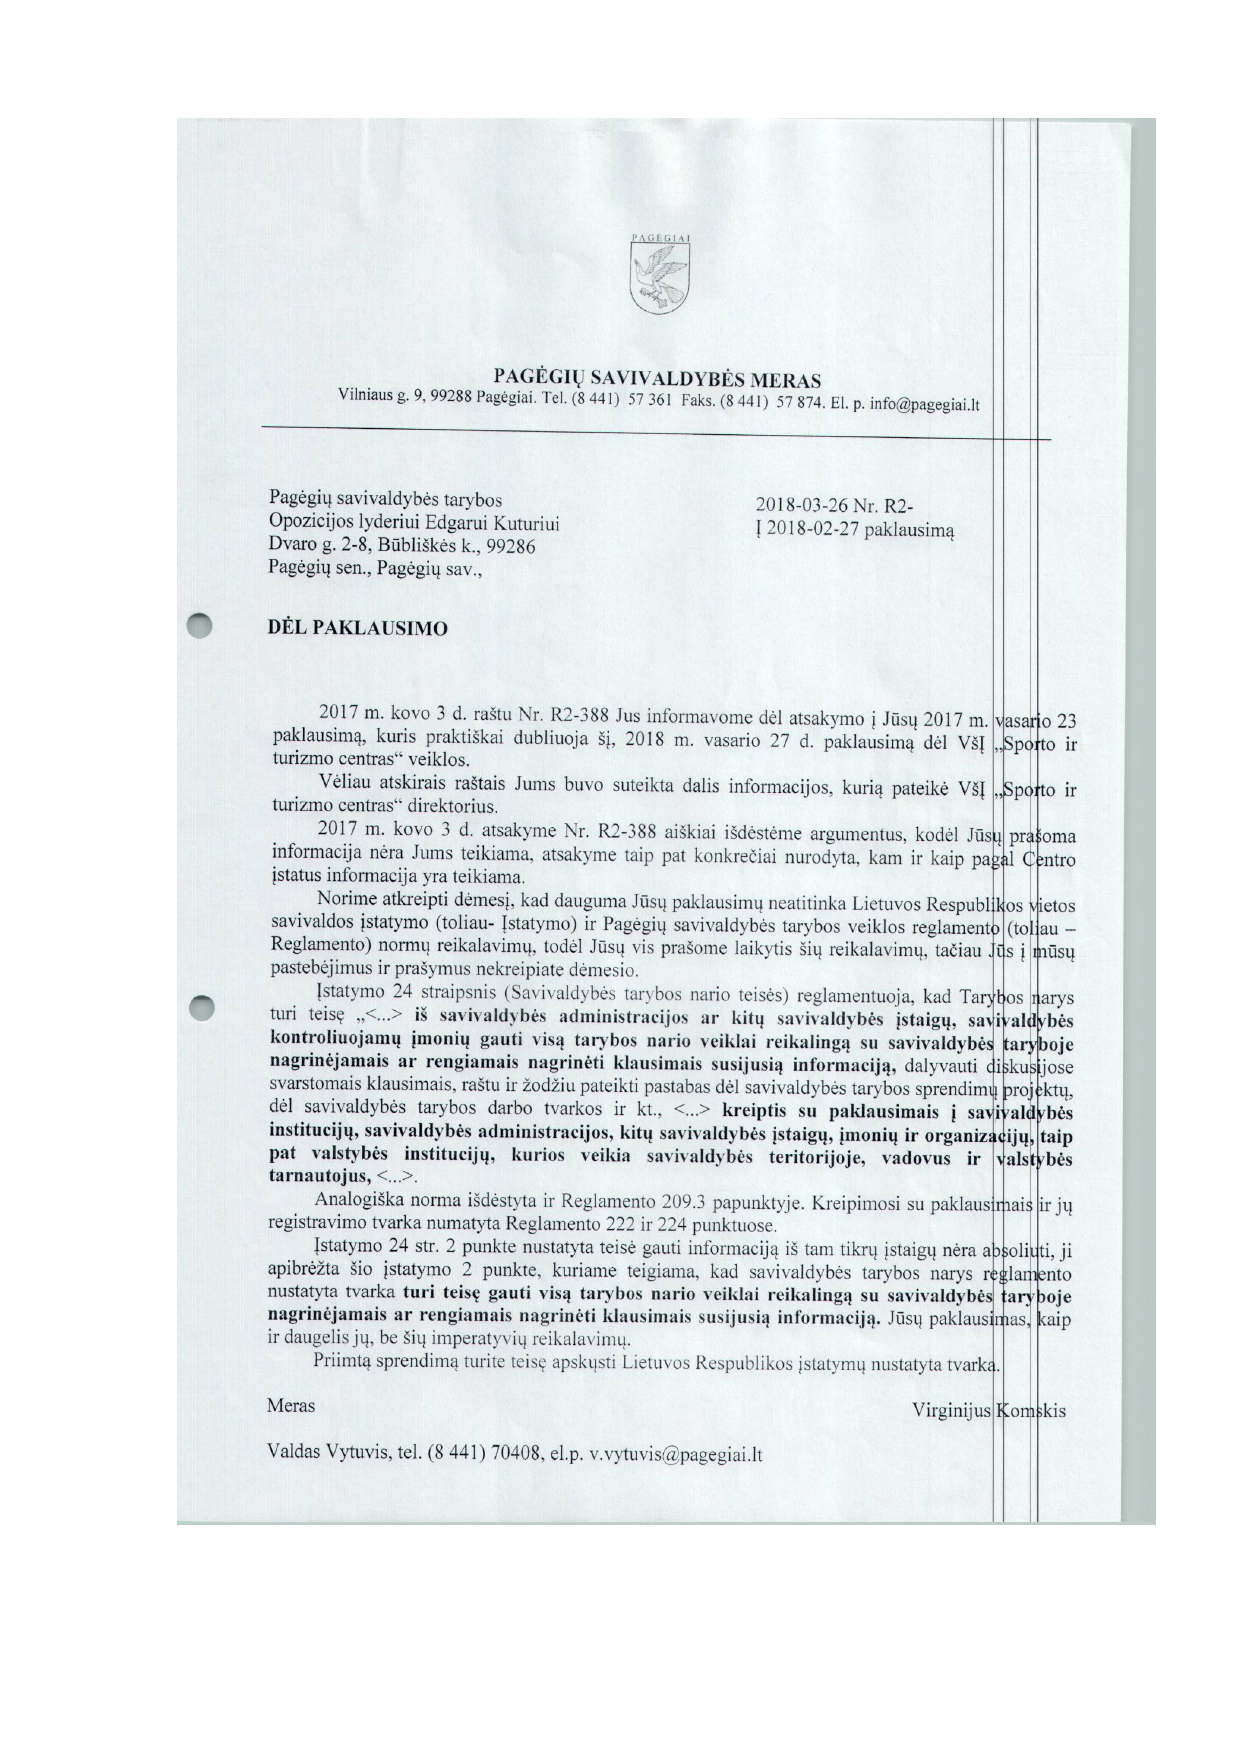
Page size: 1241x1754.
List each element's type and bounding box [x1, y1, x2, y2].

picture [177, 118, 1156, 1525]
